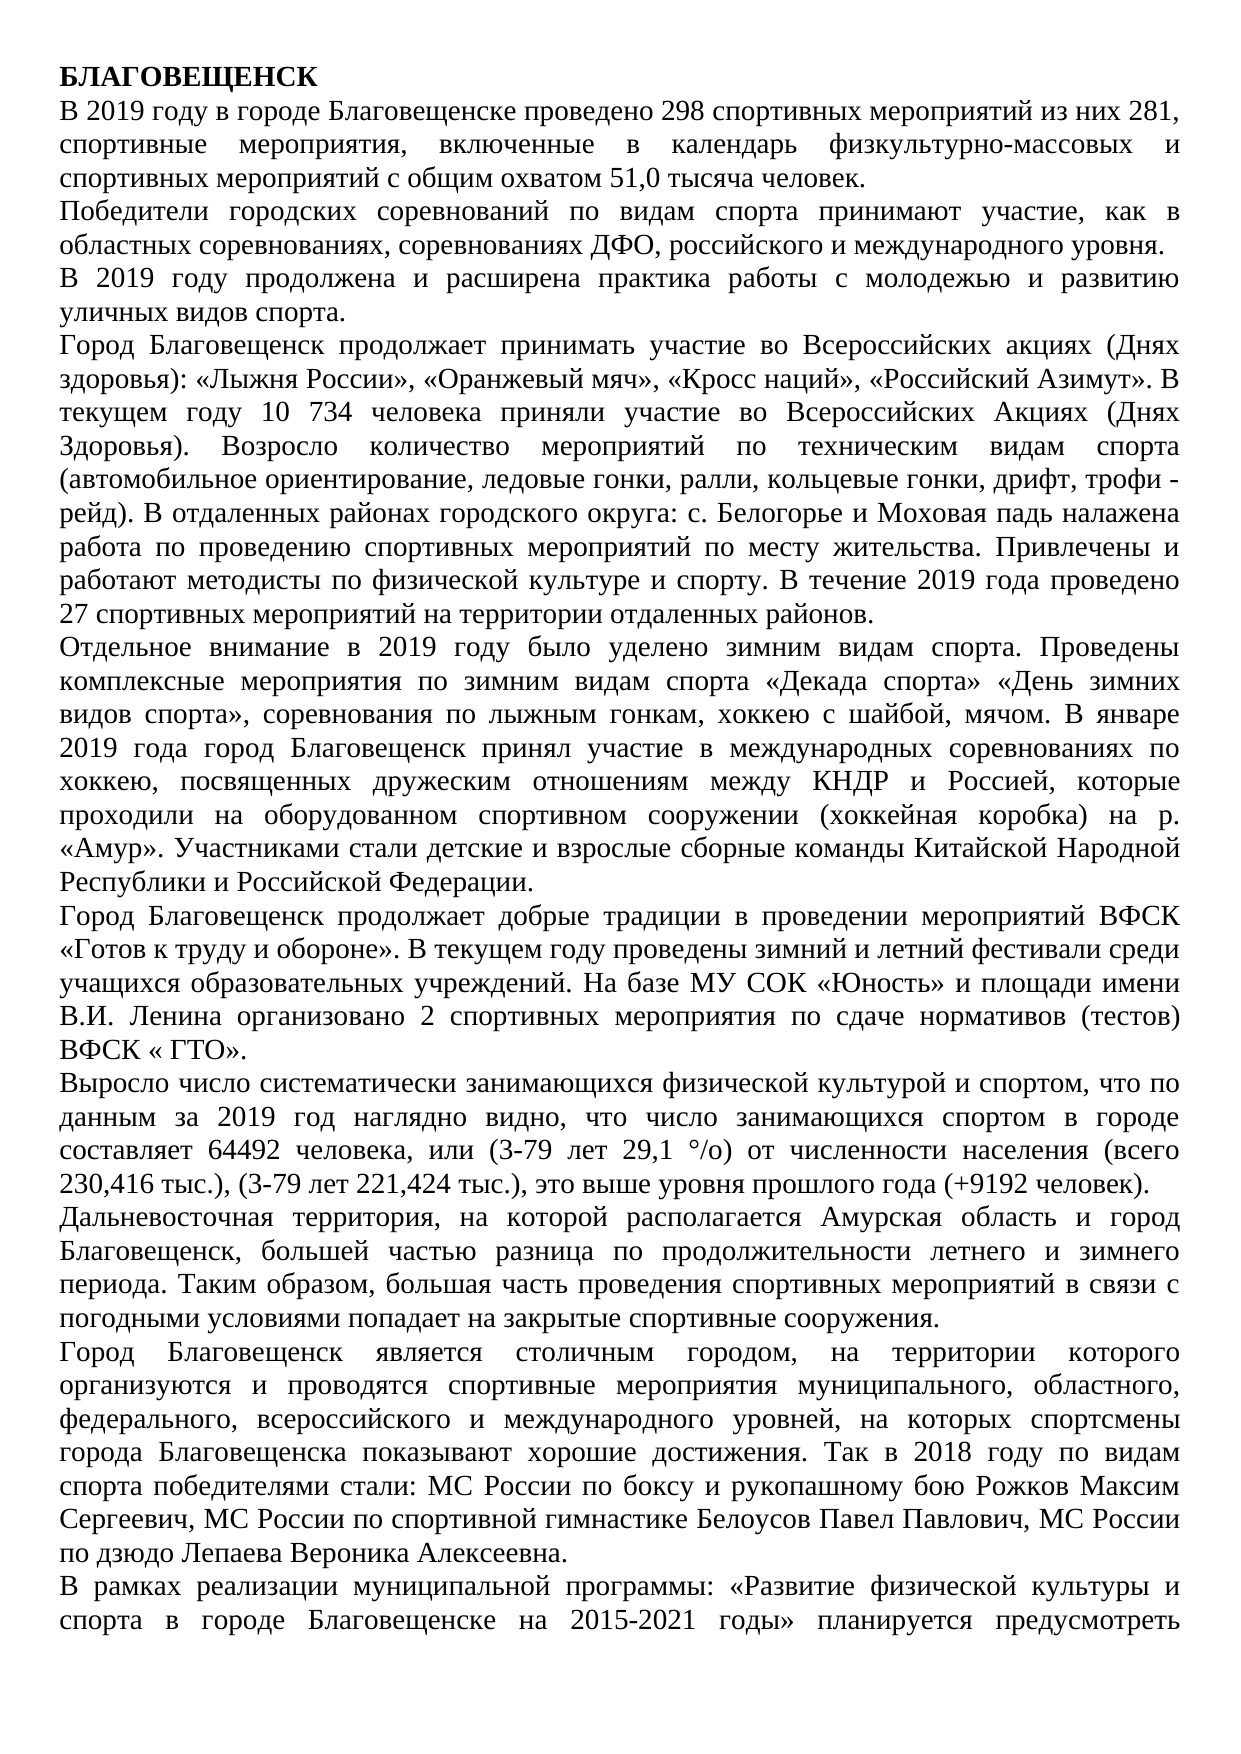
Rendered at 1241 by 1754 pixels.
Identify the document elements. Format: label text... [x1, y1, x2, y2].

text В 2019 году в городе Благовещенске проведено 298 спортивных мероприятий из них 281, спортивные мероприятия, включенные в календарь физкультурно-массовых и спортивных мероприятий с общим охватом 51,0 тысяча человек. [59, 93, 1181, 193]
text Отдельное внимание в 2019 году было уделено зимним видам спорта. Проведены комплексные мероприятия по зимним видам спорта «Декада спорта» «День зимних видов спорта», соревнования по лыжным гонкам, хоккею с шайбой, мячом. В январе 2019 года город Благовещенск принял участие в международных соревнованиях по хоккею, посвященных дружеским отношениям между КНДР и Россией, которые проходили на оборудованном спортивном сооружении (хоккейная коробка) на р. «Амур». Участниками стали детские и взрослые сборные команды Китайской Народной Республики и Российской Федерации. [59, 629, 1181, 898]
text Город Благовещенск продолжает принимать участие во Всероссийских акциях (Днях здоровья): «Лыжня России», «Оранжевый мяч», «Кросс наций», «Российский Азимут». В текущем году 10 734 человека приняли участие во Всероссийских Акциях (Днях Здоровья). Возросло количество мероприятий по техническим видам спорта (автомобильное ориентирование, ледовые гонки, ралли, кольцевые гонки, дрифт, трофи - рейд). В отдаленных районах городского округа: с. Белогорье и Моховая падь налажена работа по проведению спортивных мероприятий по месту жительства. Привлечены и работают методисты по физической культуре и спорту. В течение 2019 года проведено 27 спортивных мероприятий на территории отдаленных районов. [59, 327, 1181, 629]
text БЛАГОВЕЩЕНСК [59, 59, 1181, 93]
text Победители городских соревнований по видам спорта принимают участие, как в областных соревнованиях, соревнованиях ДФО, российского и международного уровня. [59, 193, 1181, 260]
text Город Благовещенск продолжает добрые традиции в проведении мероприятий ВФСК «Готов к труду и обороне». В текущем году проведены зимний и летний фестивали среди учащихся образовательных учреждений. На базе МУ СОК «Юность» и площади имени В.И. Ленина организовано 2 спортивных мероприятия по сдаче нормативов (тестов) ВФСК « ГТО». [59, 898, 1181, 1065]
text Выросло число систематически занимающихся физической культурой и спортом, что по данным за 2019 год наглядно видно, что число занимающихся спортом в городе составляет 64492 человека, или (3-79 лет 29,1 °/о) от численности населения (всего 230,416 тыс.), (3-79 лет 221,424 тыс.), это выше уровня прошлого года (+9192 человек). [59, 1065, 1181, 1199]
text Дальневосточная территория, на которой располагается Амурская область и город Благовещенск, большей частью разница по продолжительности летнего и зимнего периода. Таким образом, большая часть проведения спортивных мероприятий в связи с погодными условиями попадает на закрытые спортивные сооружения. [59, 1199, 1181, 1334]
text Город Благовещенск является столичным городом, на территории которого организуются и проводятся спортивные мероприятия муниципального, областного, федерального, всероссийского и международного уровней, на которых спортсмены города Благовещенска показывают хорошие достижения. Так в 2018 году по видам спорта победителями стали: МС России по боксу и рукопашному бою Рожков Максим Сергеевич, МС России по спортивной гимнастике Белоусов Павел Павлович, МС России по дзюдо Лепаева Вероника Алексеевна. [59, 1334, 1181, 1568]
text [59, 1568, 1181, 1636]
text В 2019 году продолжена и расширена практика работы с молодежью и развитию уличных видов спорта. [59, 260, 1181, 327]
